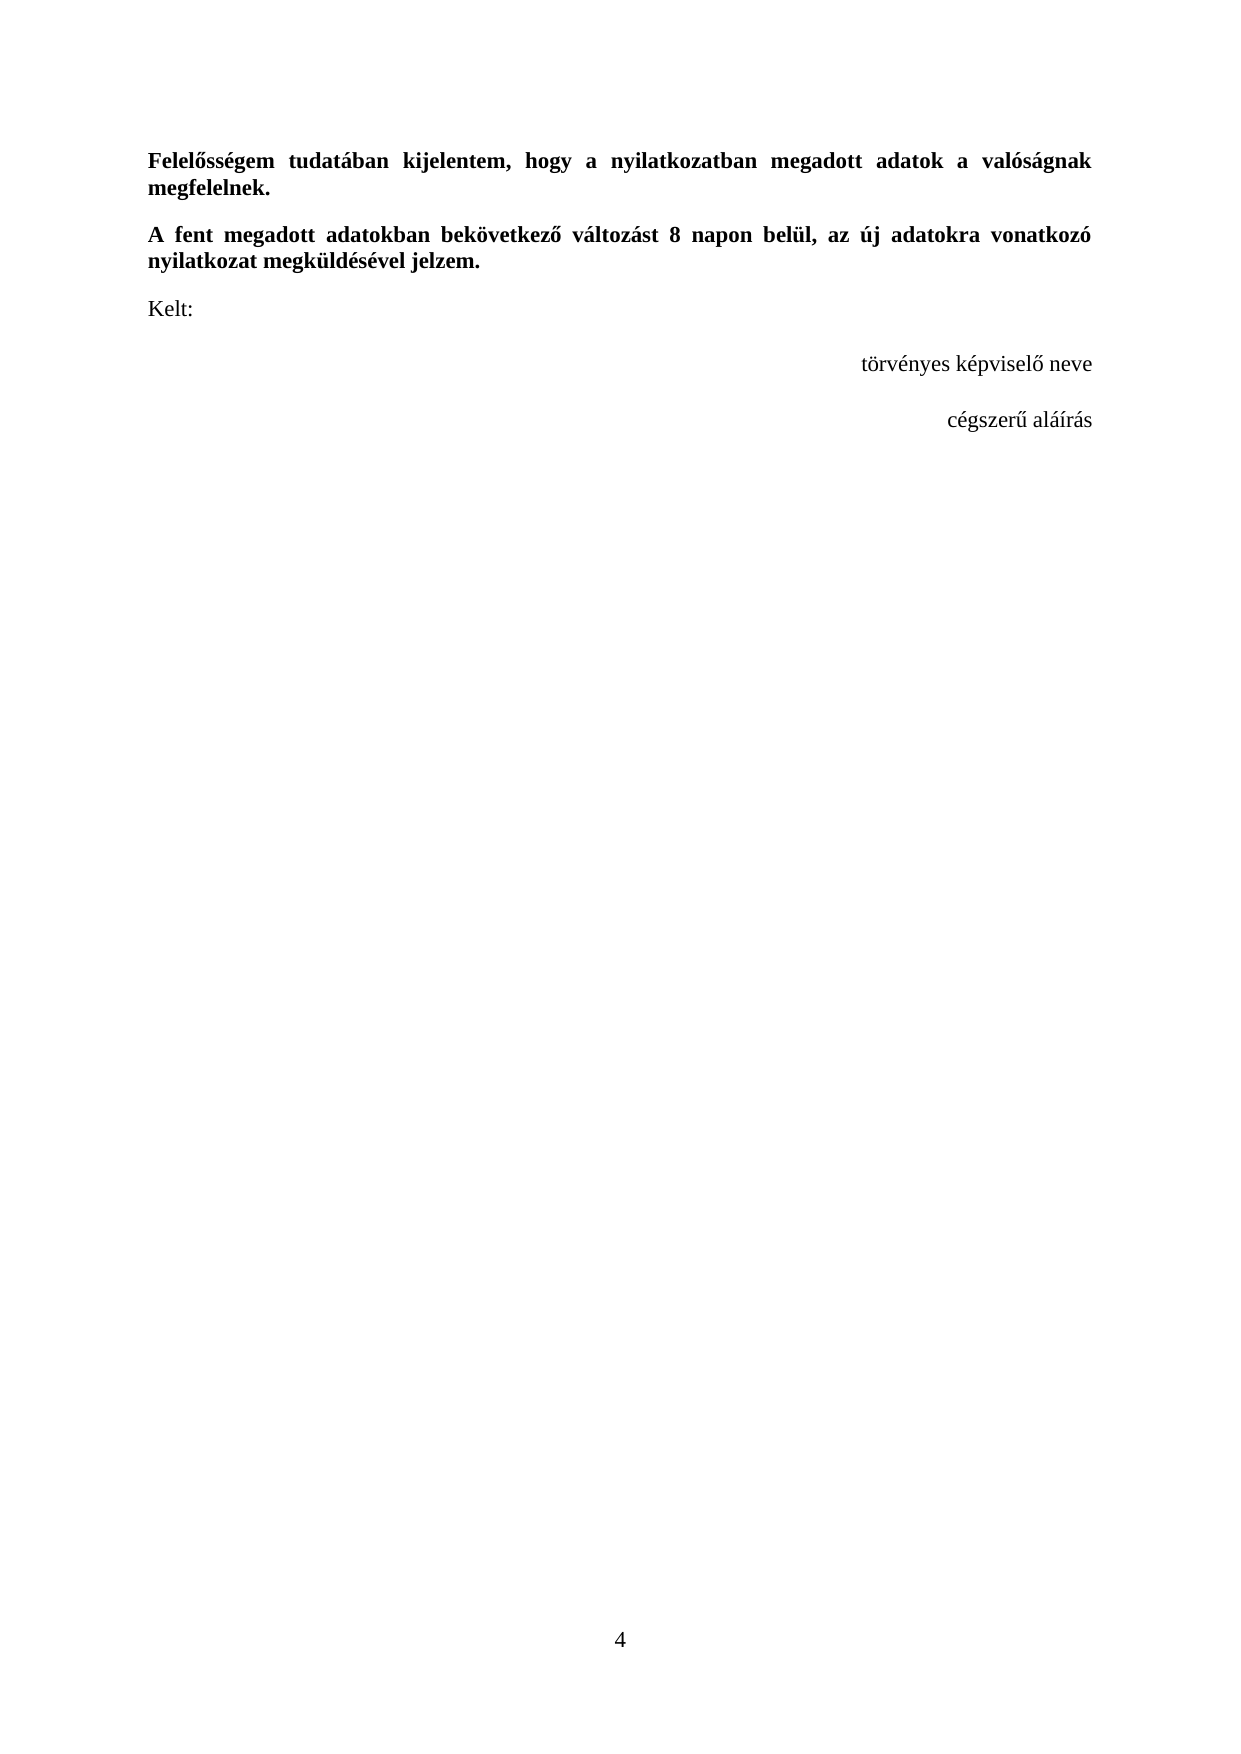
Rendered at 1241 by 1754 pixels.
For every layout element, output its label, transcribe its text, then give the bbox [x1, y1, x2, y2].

text A fent megadott adatokban bekövetkező változást 8 napon belül, az új adatokra vonatkozó nyilatkozat megküldésével jelzem. [148, 221, 1093, 274]
text cégszerű aláírás [148, 406, 1093, 432]
text Kelt: [148, 295, 1093, 321]
text Felelősségem tudatában kijelentem, hogy a nyilatkozatban megadott adatok a valóságnak megfelelnek. [148, 148, 1093, 200]
text törvényes képviselő neve [148, 350, 1093, 377]
